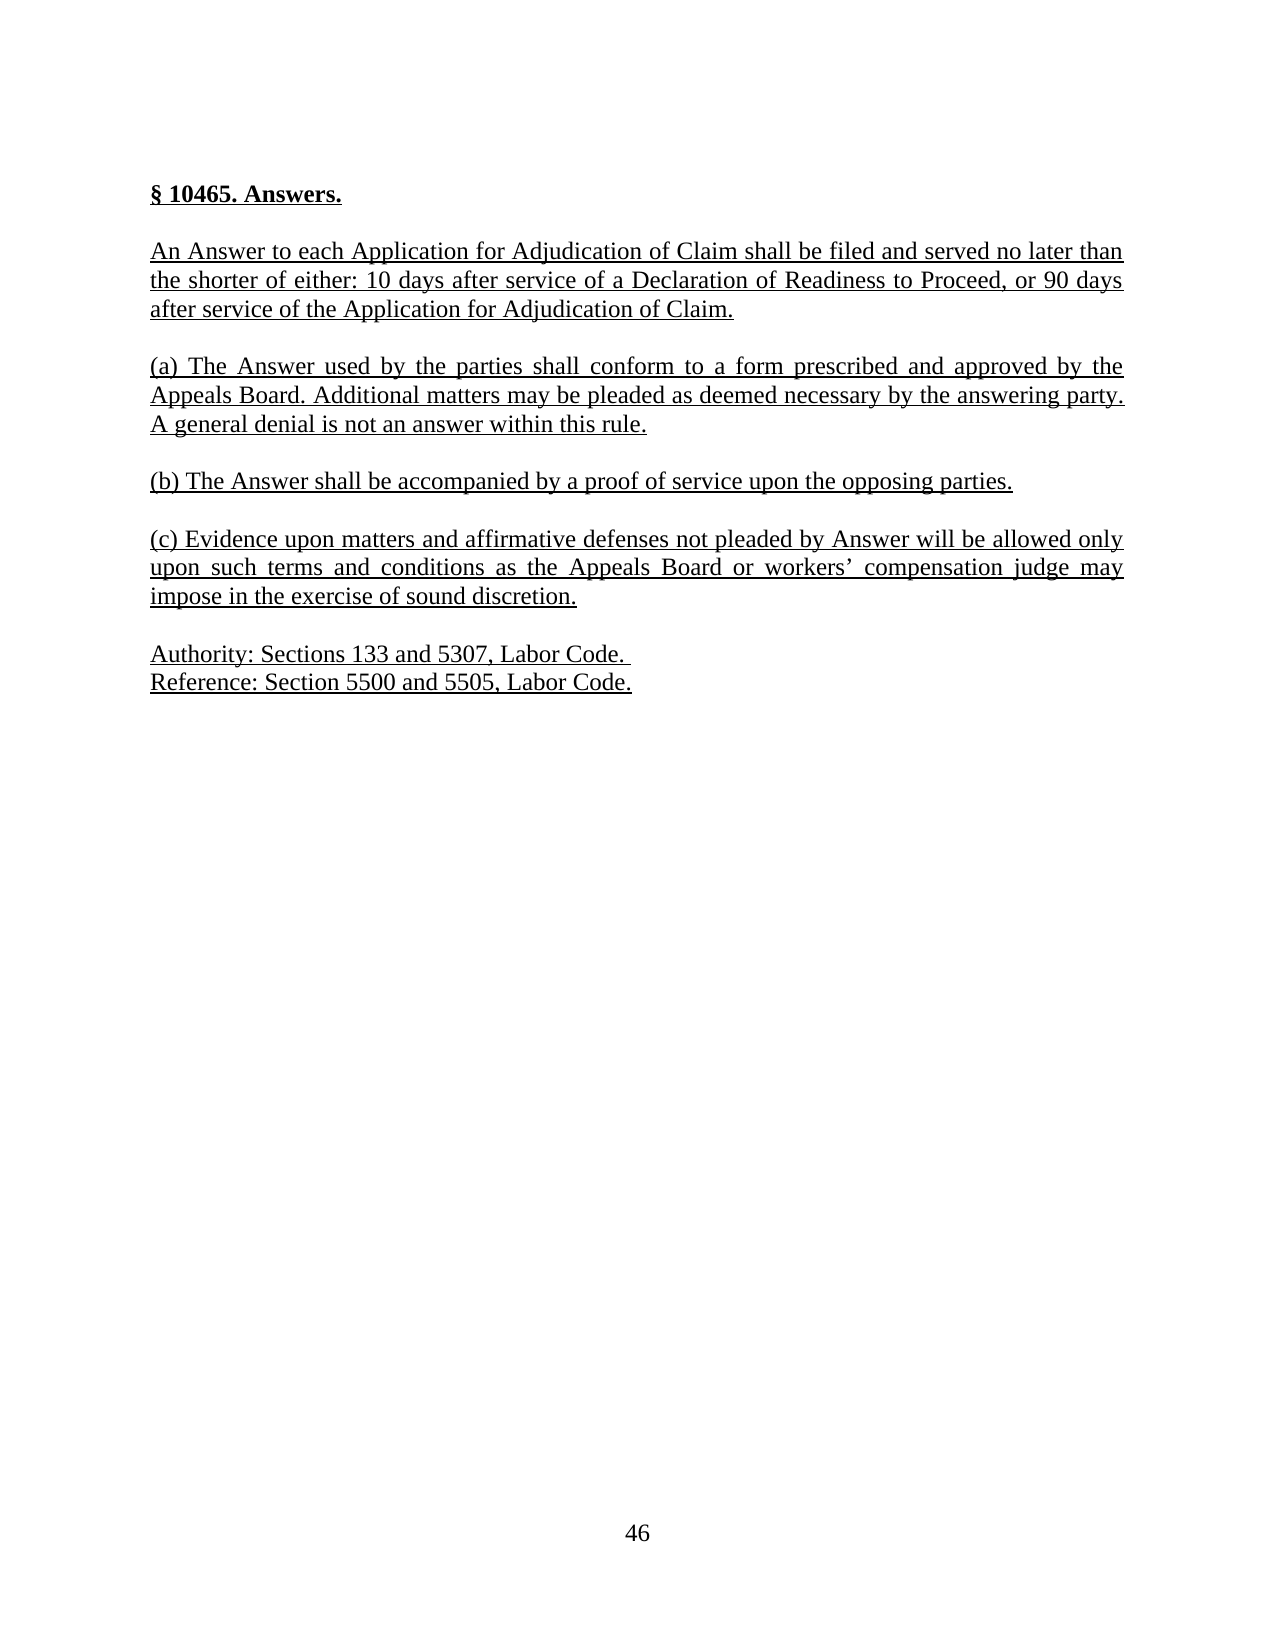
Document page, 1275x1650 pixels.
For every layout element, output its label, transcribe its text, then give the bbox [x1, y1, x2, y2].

text (c) Evidence upon matters and affirmative defenses not pleaded by Answer will be allowed only upon such terms and conditions as the Appeals Board or workers’ compensation judge may impose in the exercise of sound discretion. [150, 524, 1125, 610]
text (a) The Answer used by the parties shall conform to a form prescribed and approved by the Appeals Board. Additional matters may be pleaded as deemed necessary by the answering party. A general denial is not an answer within this rule. [150, 406, 1125, 437]
text § 10465. Answers. [150, 179, 1125, 207]
text Reference: Section 5500 and 5505, Labor Code. [150, 667, 1125, 696]
text An Answer to each Application for Adjudication of Claim shall be filed and served no later than the shorter of either: 10 days after service of a Declaration of Readiness to Proceed, or 90 days after service of the Application for Adjudication of Claim. [150, 236, 1125, 322]
text Authority: Sections 133 and 5307, Labor Code. [150, 639, 1125, 667]
text (a) The Answer used by the parties shall conform to a form prescribed and approved by the Appeals Board. Additional matters may be pleaded as deemed necessary by the answering party. A general denial is not an answer within this rule. [150, 351, 1125, 405]
text (b) The Answer shall be accompanied by a proof of service upon the opposing parties. [150, 466, 1125, 495]
